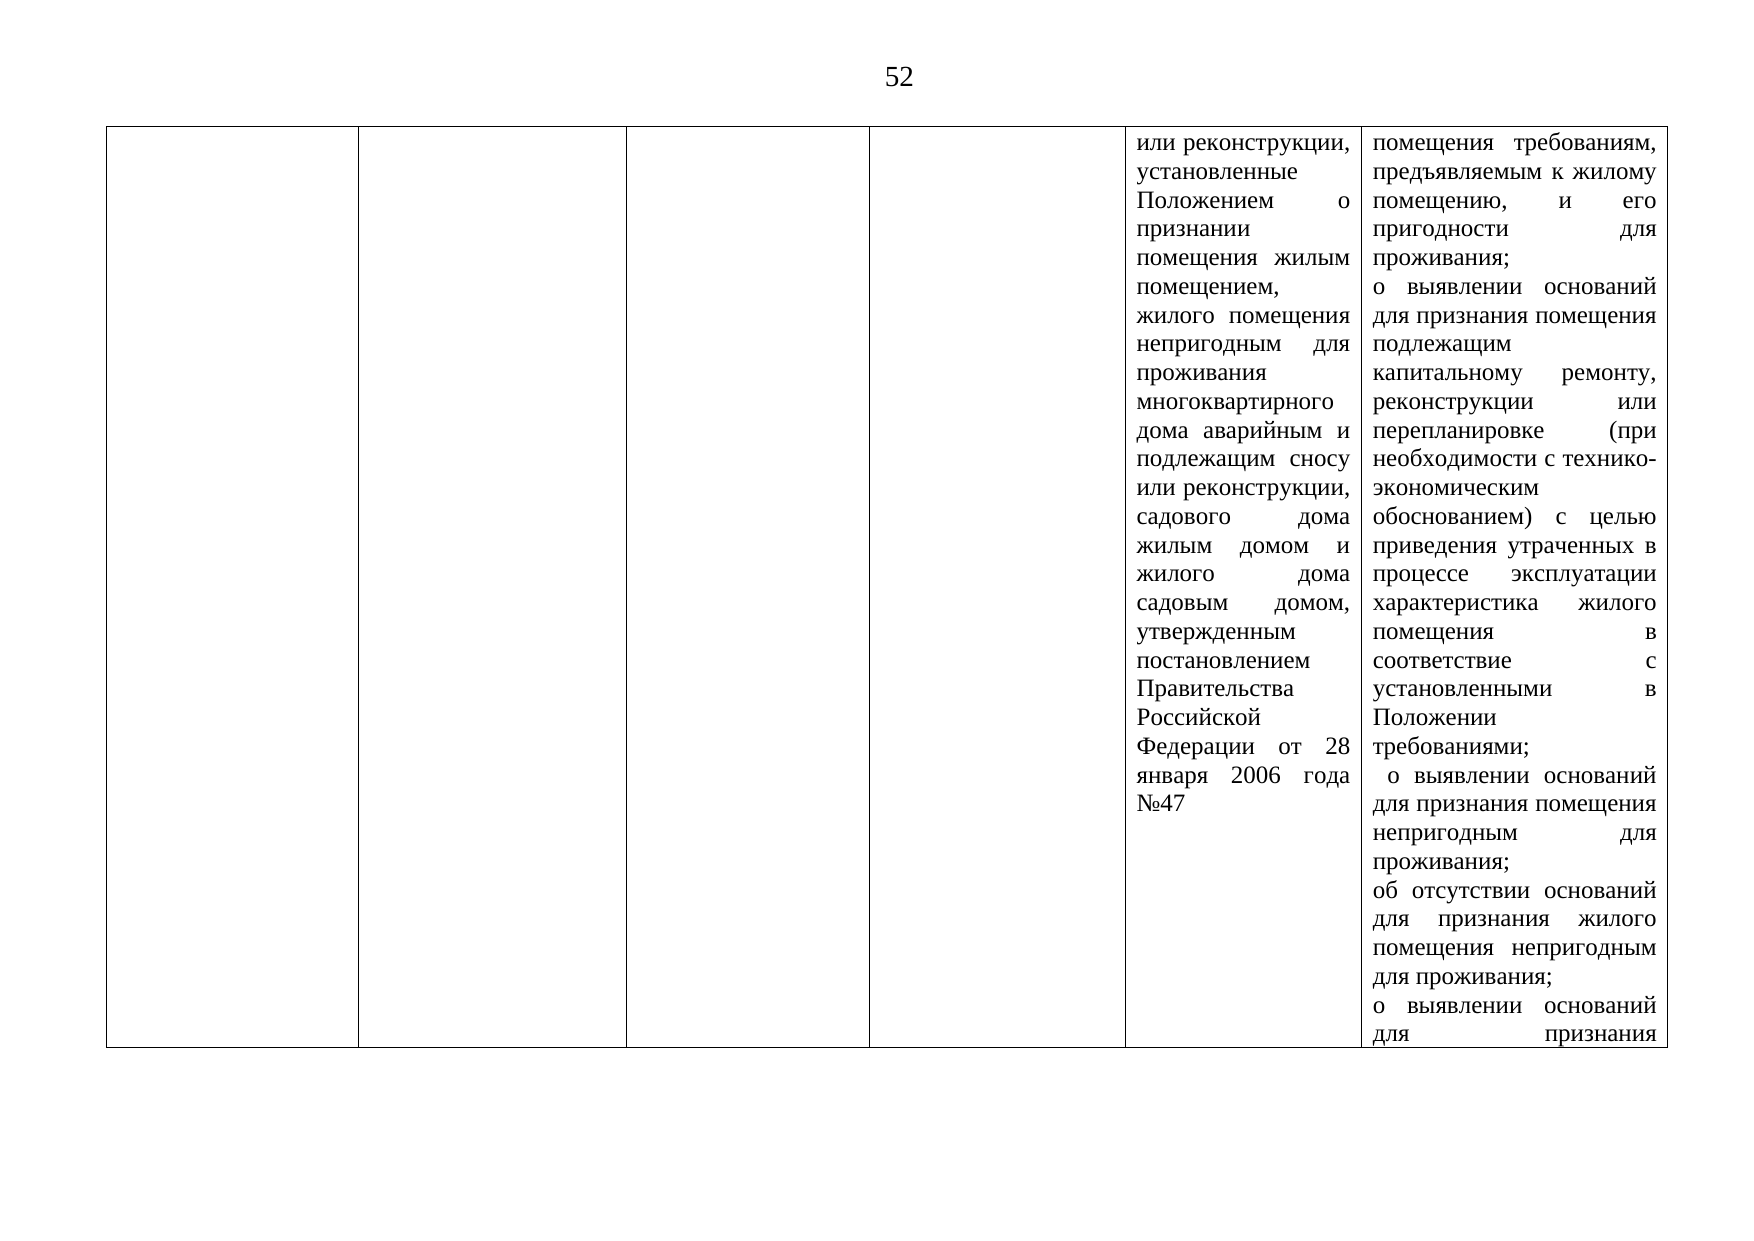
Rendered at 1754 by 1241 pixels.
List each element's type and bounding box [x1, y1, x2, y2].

table_cell [1362, 127, 1667, 1047]
table_cell [1126, 127, 1361, 1047]
table_cell [359, 127, 626, 1047]
